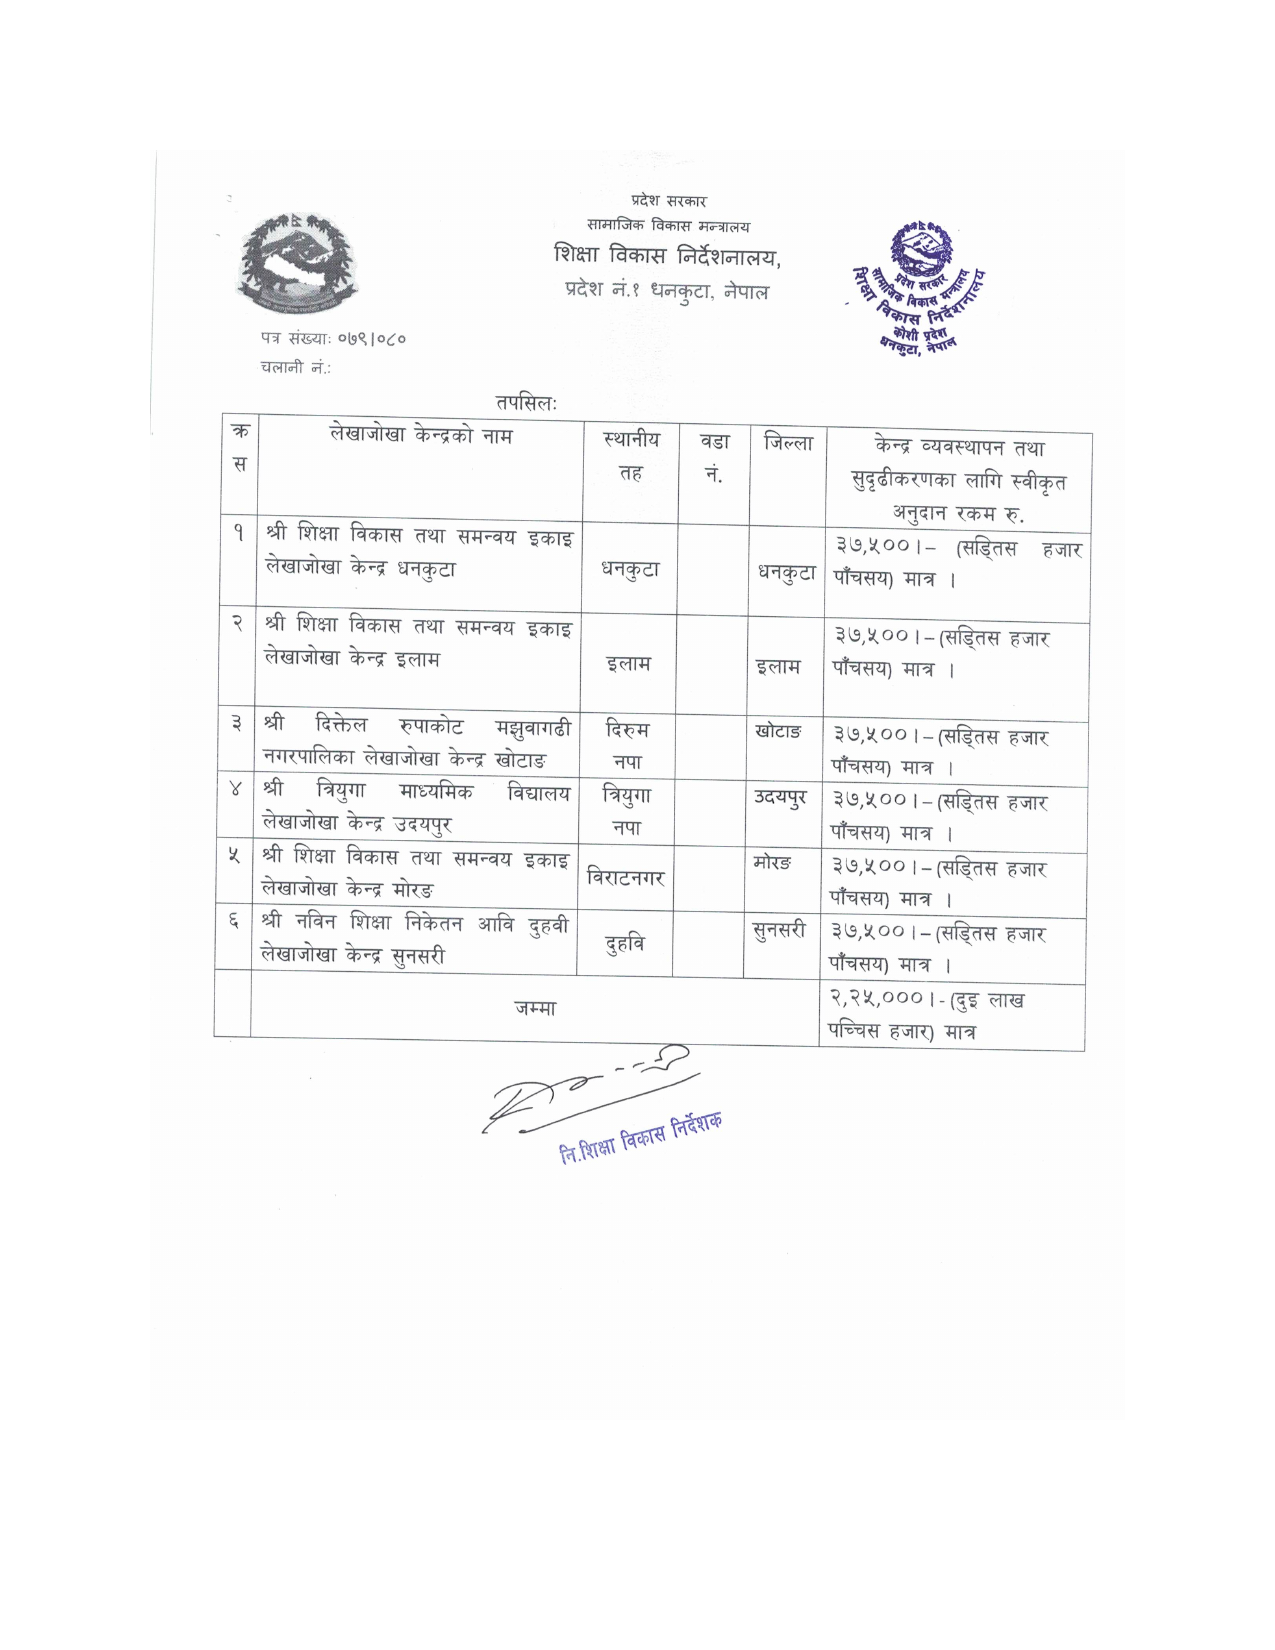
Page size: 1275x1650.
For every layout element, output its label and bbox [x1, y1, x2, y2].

picture [150, 150, 1125, 1420]
